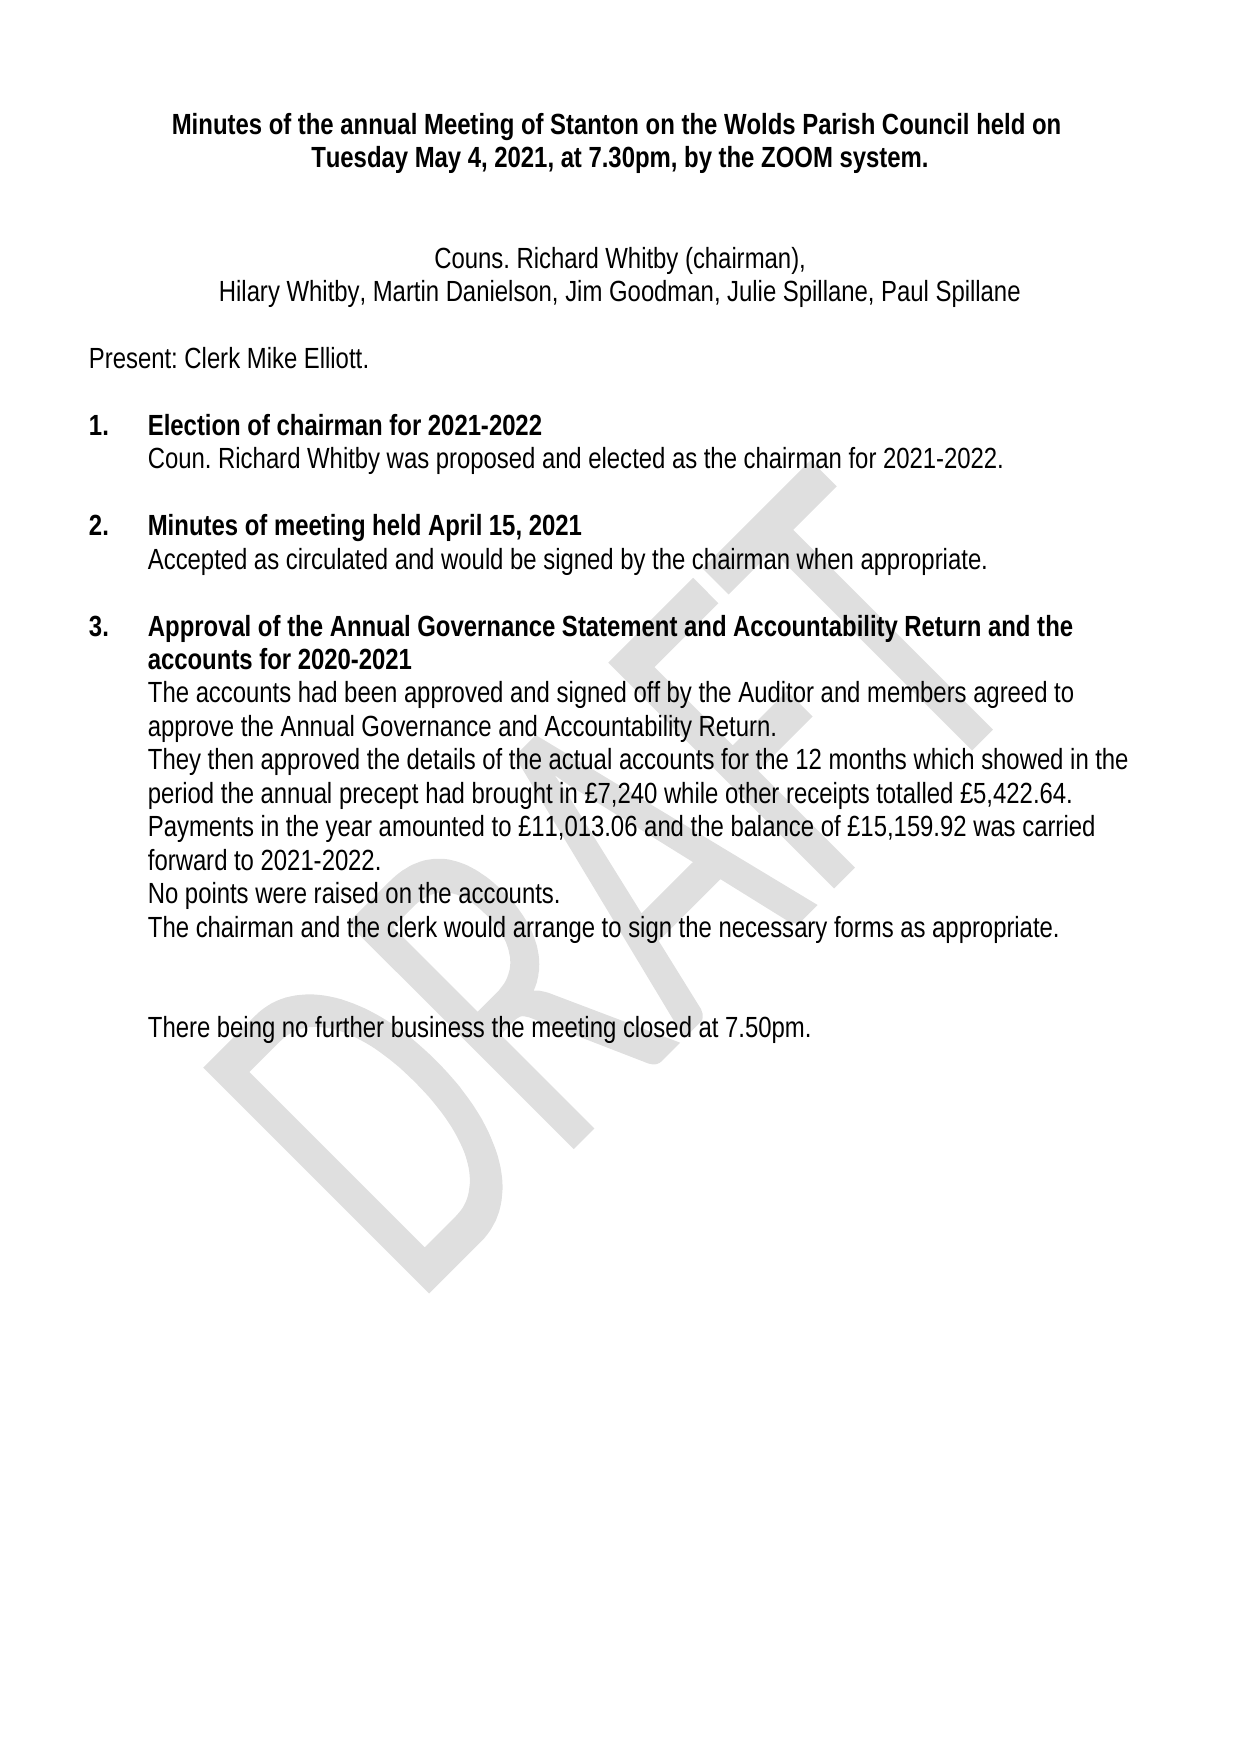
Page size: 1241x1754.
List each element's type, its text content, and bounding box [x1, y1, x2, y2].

text They then approved the details of the actual accounts for the 12 months which showed in the period the annual precept had brought in £7,240 while other receipts totalled £5,422.64. [89, 742, 1152, 809]
text There being no further business the meeting closed at 7.50pm. [89, 1010, 1152, 1043]
text Present: Clerk Mike Elliott. [89, 341, 1152, 375]
text Accepted as circulated and would be signed by the chairman when appropriate. [89, 542, 1152, 575]
subtitle Minutes of the annual Meeting of Stanton on the Wolds Parish Council held on Tuesday May 4, 2021, at 7.30pm, by the ZOOM system. [89, 107, 1152, 174]
list Election of chairman for 2021-2022 [89, 408, 1152, 442]
text Hilary Whitby, Martin Danielson, Jim Goodman, Julie Spillane, Paul Spillane [89, 274, 1152, 308]
text No points were raised on the accounts. [89, 876, 1152, 910]
text Payments in the year amounted to £11,013.06 and the balance of £15,159.92 was carried forward to 2021-2022. [89, 809, 1152, 876]
list Approval of the Annual Governance Statement and Accountability Return and the accounts for 2020-2021 [89, 609, 1152, 676]
text The accounts had been approved and signed off by the Auditor and members agreed to approve the Annual Governance and Accountability Return. [89, 676, 1152, 742]
text Couns. Richard Whitby (chairman), [89, 241, 1152, 274]
list Minutes of meeting held April 15, 2021 [89, 508, 1152, 542]
text The chairman and the clerk would arrange to sign the necessary forms as appropriate. [89, 910, 1152, 943]
text Coun. Richard Whitby was proposed and elected as the chairman for 2021-2022. [89, 442, 1152, 475]
